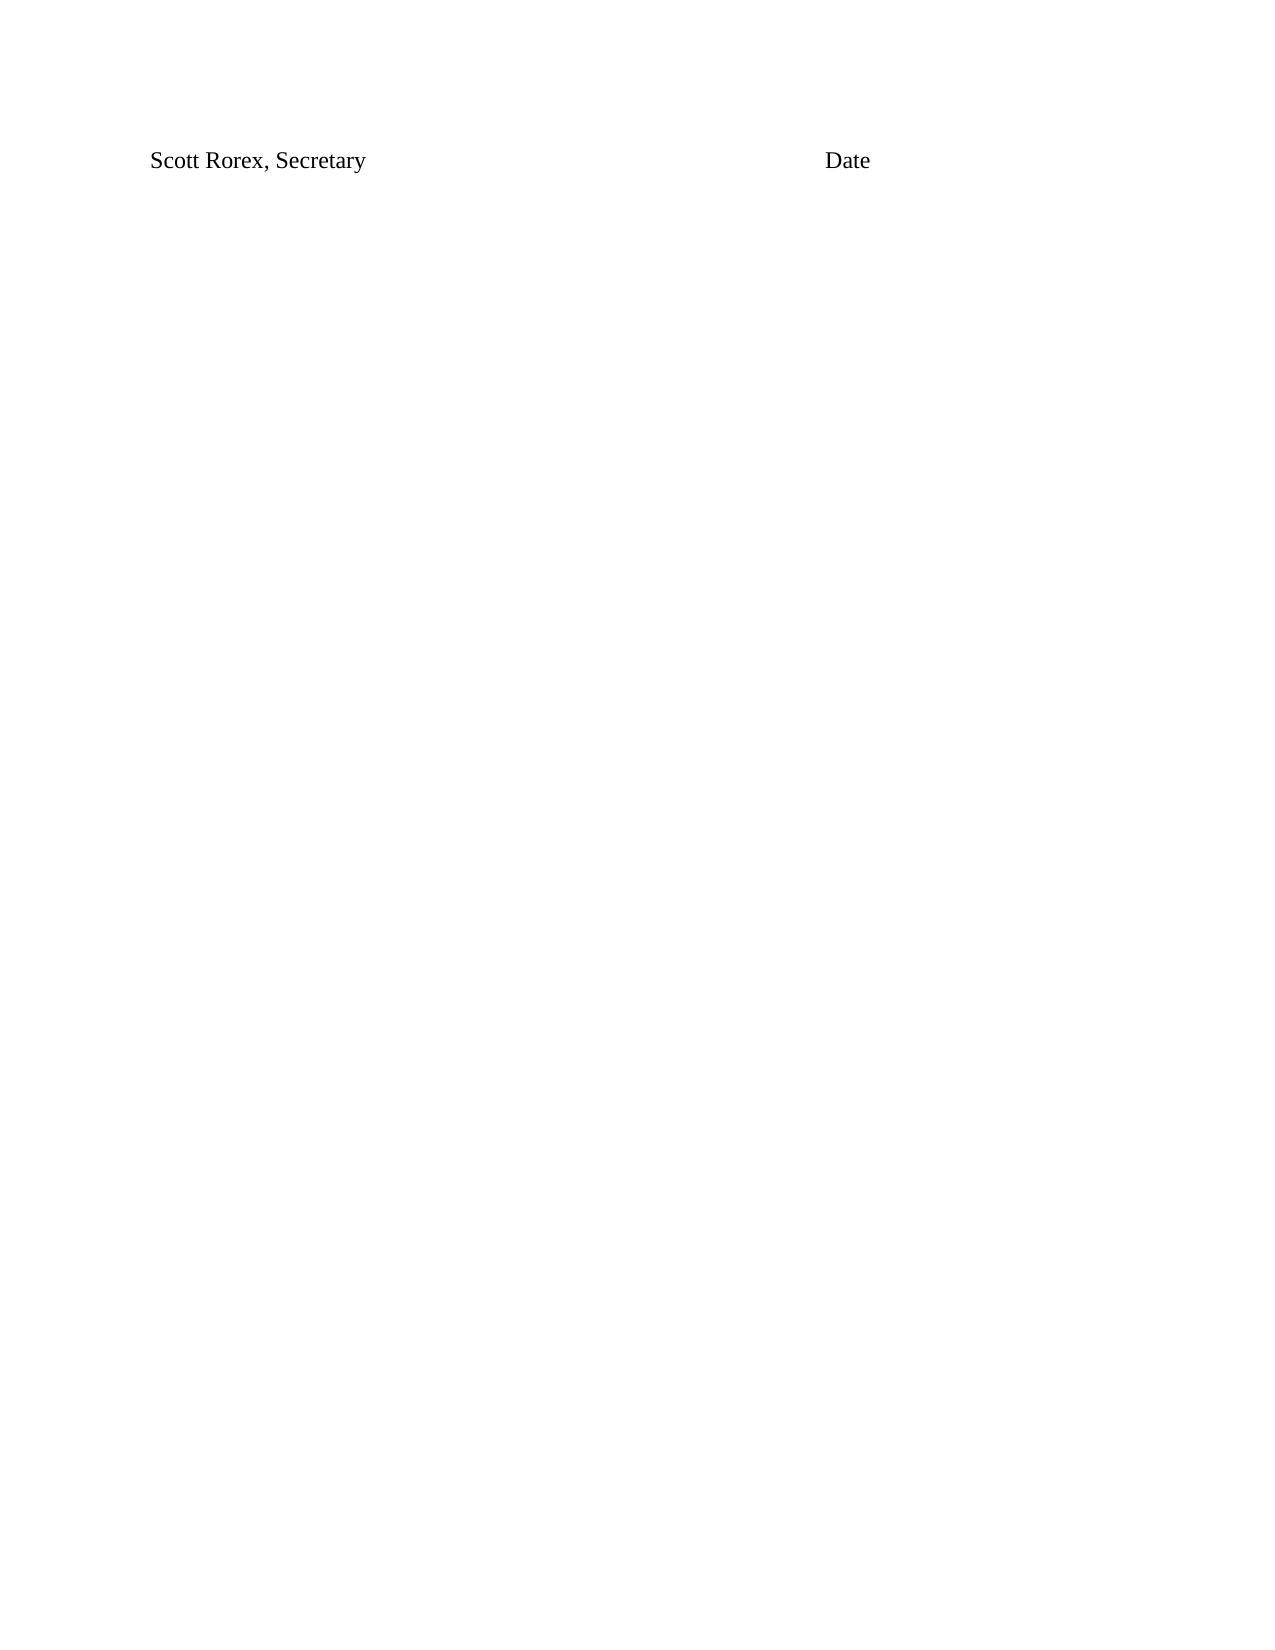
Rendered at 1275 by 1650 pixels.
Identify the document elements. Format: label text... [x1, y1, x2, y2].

text Scott Rorex, Secretary Date [150, 150, 1125, 173]
